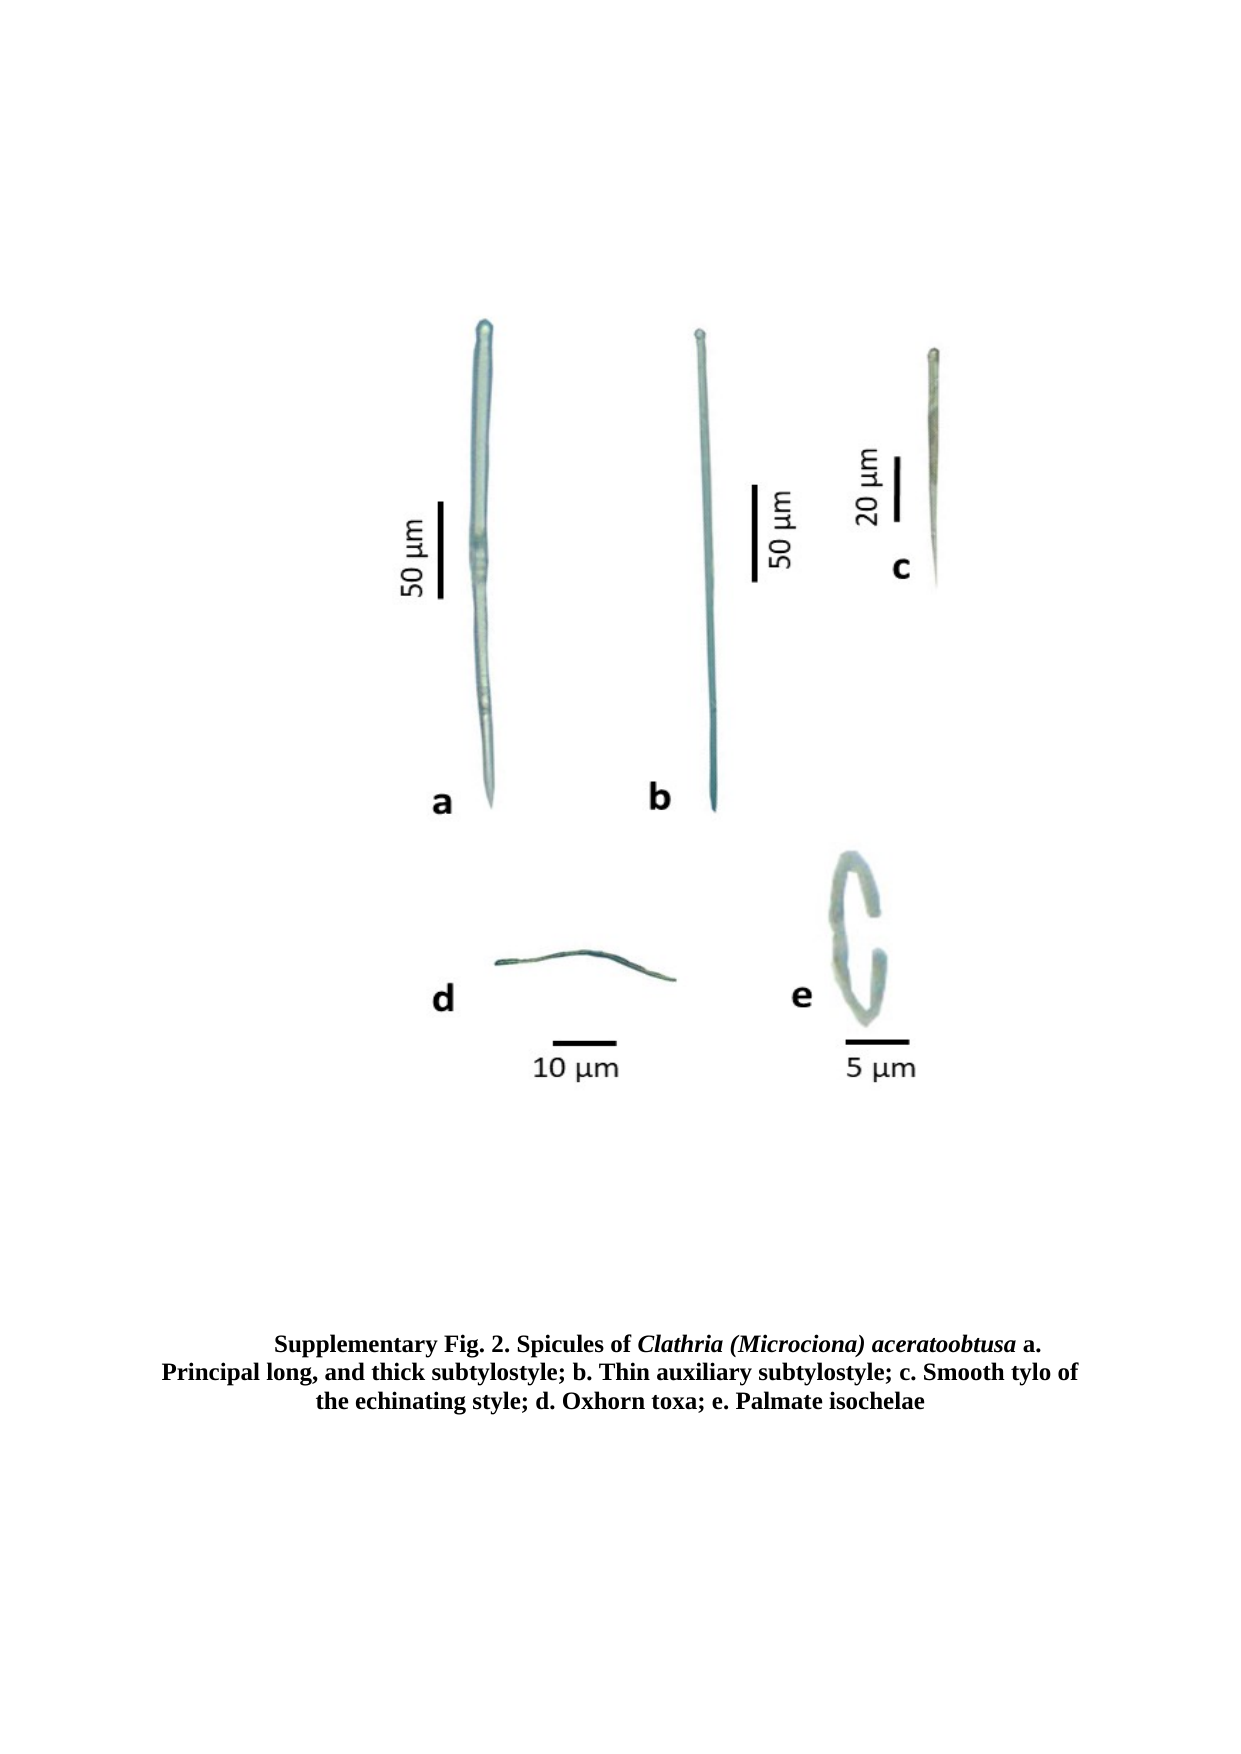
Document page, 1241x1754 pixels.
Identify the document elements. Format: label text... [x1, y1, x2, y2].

picture [376, 518, 974, 1097]
text Supplementary Fig. 2. Spicules of Clathria (Microciona) aceratoobtusa a. Principal long, and thick subtylostyle; b. Thin auxiliary subtylostyle; c. Smooth tylo of the echinating style; d. Oxhorn toxa; e. Palmate isochelae [150, 1329, 1090, 1415]
